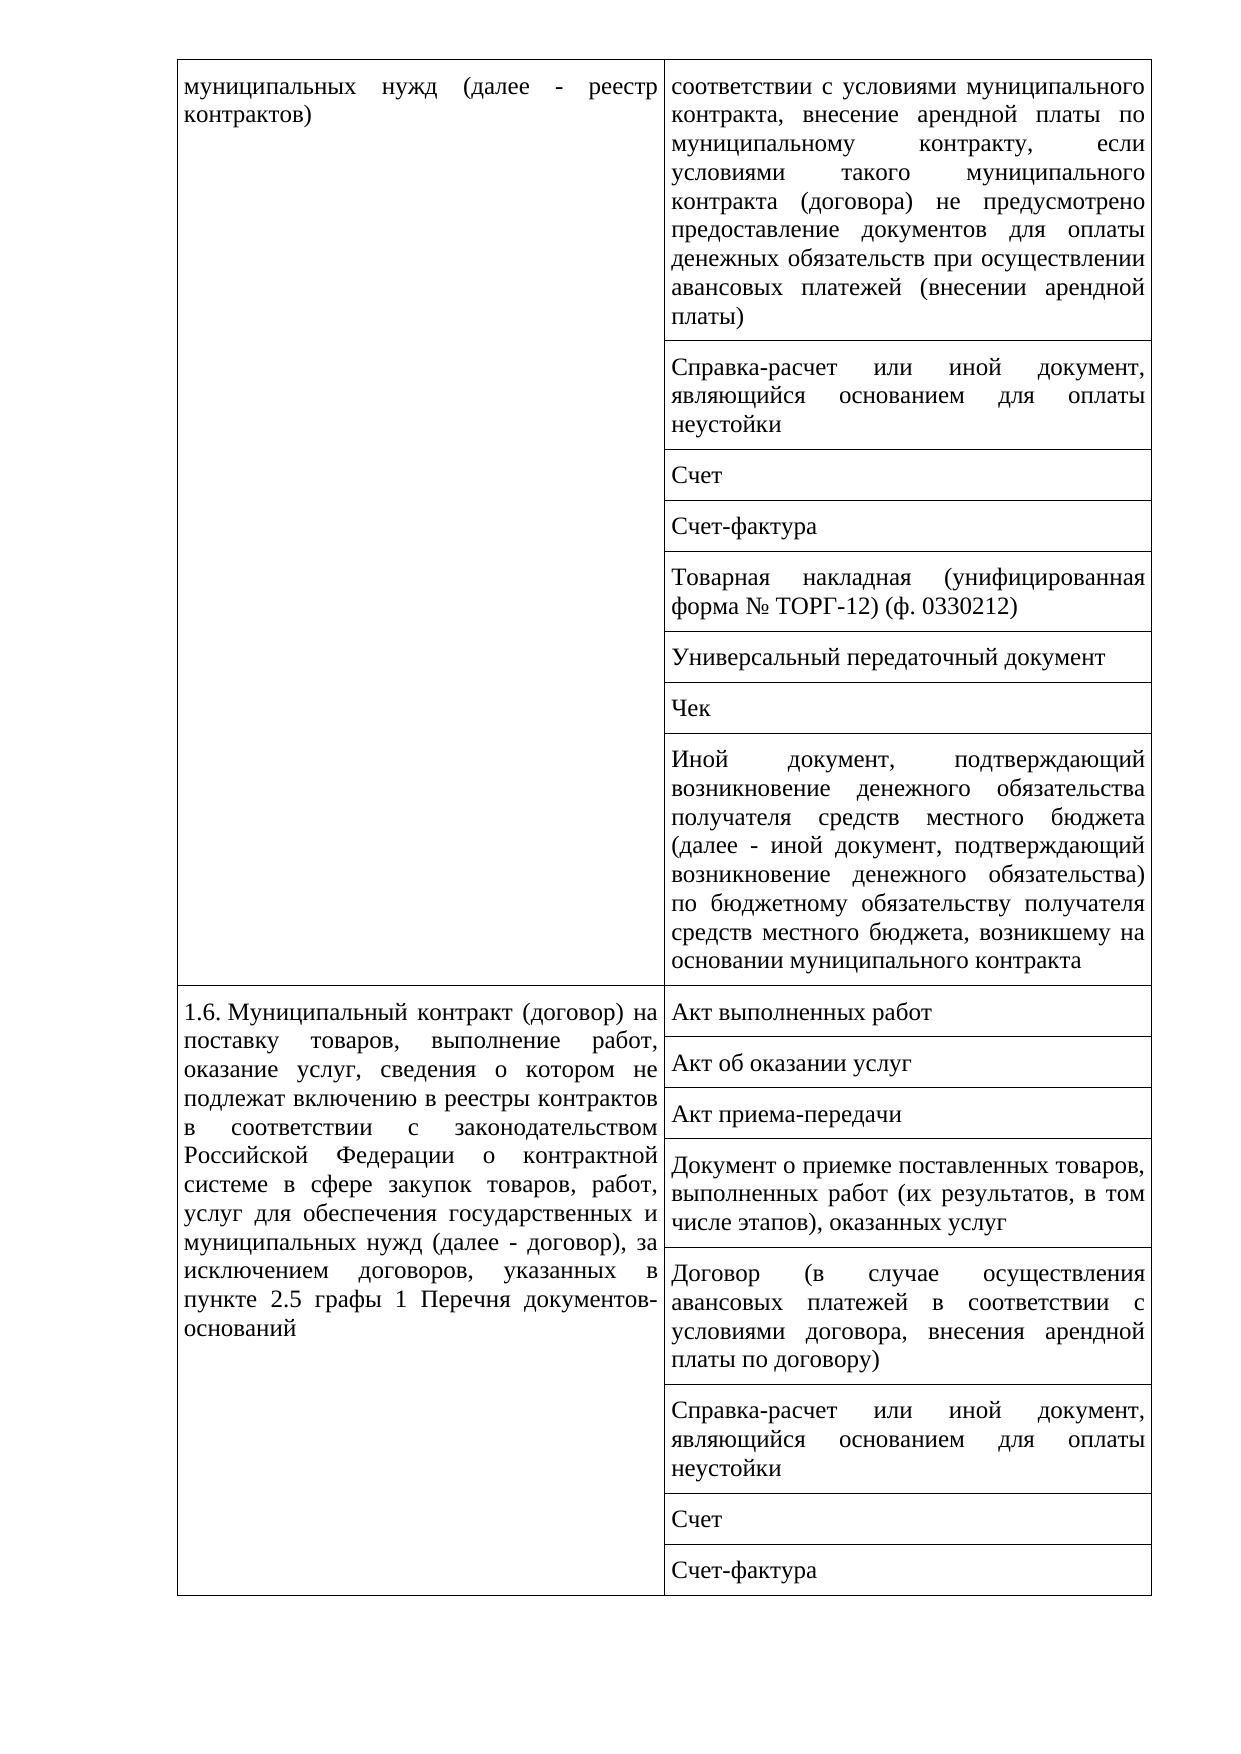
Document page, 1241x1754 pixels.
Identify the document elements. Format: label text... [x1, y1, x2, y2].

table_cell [665, 60, 1151, 340]
table_cell 1.6. Муниципальный контракт (договор) на поставку товаров, выполнение работ, оказание услуг, сведения о котором не подлежат включению в реестры контрактов в соответствии с законодательством Российской Федерации о контрактной системе в сфере закупок товаров, работ, услуг для обеспечения государственных и муниципальных нужд (далее - договор), за исключением договоров, указанных в пункте 2.5 графы 1 Перечня документов-оснований [178, 986, 664, 1594]
table_cell Счет [665, 1494, 1151, 1543]
table_cell Иной документ, подтверждающий возникновение денежного обязательства получателя средств местного бюджета (далее - иной документ, подтверждающий возникновение денежного обязательства) по бюджетному обязательству получателя средств местного бюджета, возникшему на основании муниципального контракта [665, 734, 1151, 985]
table_cell Документ о приемке поставленных товаров, выполненных работ (их результатов, в том числе этапов), оказанных услуг [665, 1139, 1151, 1247]
table_cell Счет-фактура [665, 1545, 1151, 1594]
table_cell Договор (в случае осуществления авансовых платежей в соответствии с условиями договора, внесения арендной платы по договору) [665, 1248, 1151, 1384]
table_cell Акт об оказании услуг [665, 1037, 1151, 1087]
table_cell Товарная накладная (унифицированная форма № ТОРГ-12) (ф. 0330212) [665, 552, 1151, 631]
table_cell Чек [665, 683, 1151, 733]
table_cell Универсальный передаточный документ [665, 632, 1151, 682]
table_cell Акт выполненных работ [665, 986, 1151, 1036]
table_cell Акт приема-передачи [665, 1088, 1151, 1138]
table_cell Справка-расчет или иной документ, являющийся основанием для оплаты неустойки [665, 341, 1151, 449]
table_cell Счет-фактура [665, 501, 1151, 551]
table_cell Справка-расчет или иной документ, являющийся основанием для оплаты неустойки [665, 1385, 1151, 1492]
table_cell Счет [665, 450, 1151, 500]
